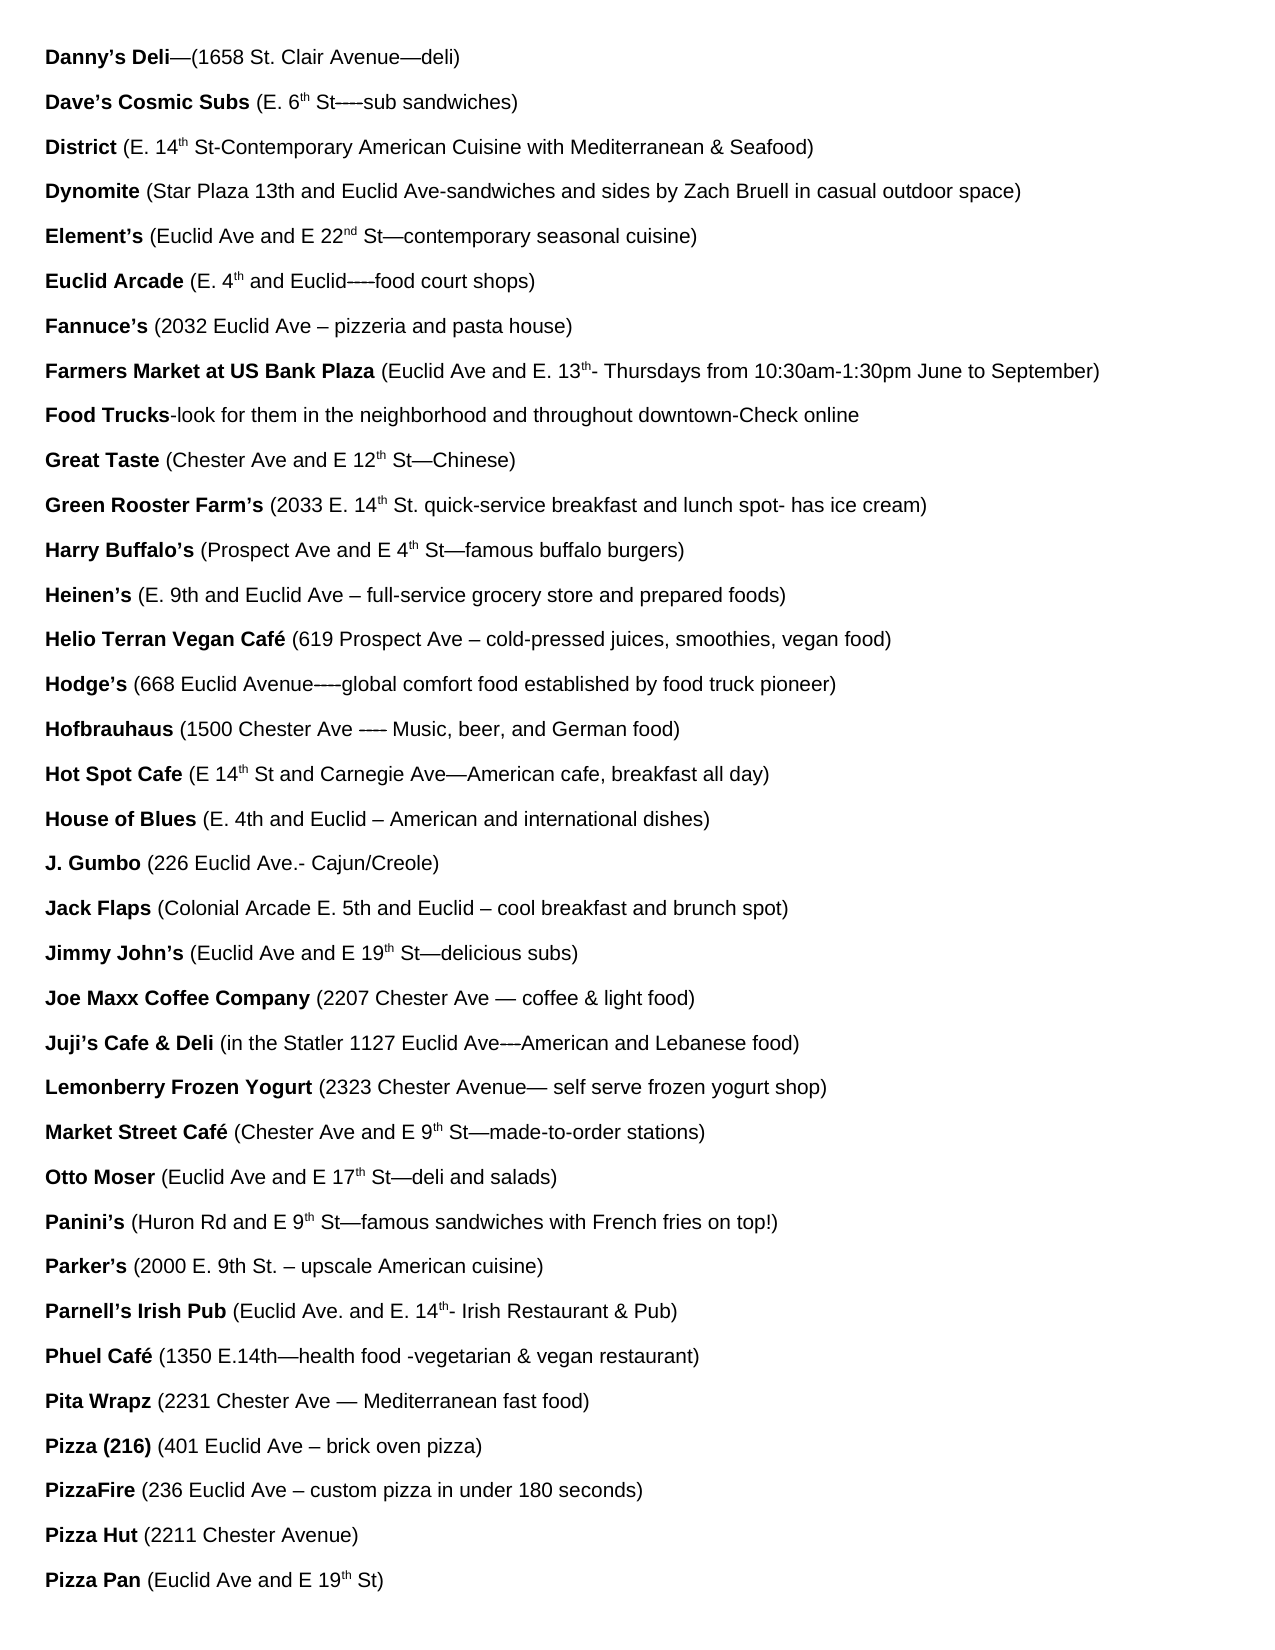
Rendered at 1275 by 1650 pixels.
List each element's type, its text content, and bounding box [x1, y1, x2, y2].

text Dave’s Cosmic Subs (E. 6th St----sub sandwiches) [45, 90, 1230, 114]
text Parnell’s Irish Pub (Euclid Ave. and E. 14th- Irish Restaurant & Pub) [45, 1299, 1230, 1323]
text Juji’s Cafe & Deli (in the Statler 1127 Euclid Ave---American and Lebanese food) [45, 1030, 1230, 1054]
text J. Gumbo (226 Euclid Ave.- Cajun/Creole) [45, 851, 1230, 875]
text Pita Wrapz (2231 Chester Ave — Mediterranean fast food) [45, 1389, 1230, 1413]
text Helio Terran Vegan Café (619 Prospect Ave – cold-pressed juices, smoothies, vegan food) [45, 627, 1230, 651]
text Market Street Café (Chester Ave and E 9th St—made-to-order stations) [45, 1120, 1230, 1144]
text Parker’s (2000 E. 9th St. – upscale American cuisine) [45, 1254, 1230, 1278]
text Hofbrauhaus (1500 Chester Ave ---- Music, beer, and German food) [45, 717, 1230, 741]
text Food Trucks-look for them in the neighborhood and throughout downtown-Check online [45, 403, 1230, 427]
text Fannuce’s (2032 Euclid Ave – pizzeria and pasta house) [45, 314, 1230, 338]
text Green Rooster Farm’s (2033 E. 14th St. quick-service breakfast and lunch spot- has ice cream) [45, 493, 1230, 517]
text Joe Maxx Coffee Company (2207 Chester Ave — coffee & light food) [45, 986, 1230, 1009]
text Pizza Hut (2211 Chester Avenue) [45, 1523, 1230, 1547]
text Otto Moser (Euclid Ave and E 17th St—deli and salads) [45, 1165, 1230, 1189]
text Jack Flaps (Colonial Arcade E. 5th and Euclid – cool breakfast and brunch spot) [45, 896, 1230, 920]
text District (E. 14th St-Contemporary American Cuisine with Mediterranean & Seafood) [45, 134, 1230, 158]
text Panini’s (Huron Rd and E 9th St—famous sandwiches with French fries on top!) [45, 1209, 1230, 1233]
text Harry Buffalo’s (Prospect Ave and E 4th St—famous buffalo burgers) [45, 538, 1230, 562]
text Great Taste (Chester Ave and E 12th St—Chinese) [45, 448, 1230, 472]
text Pizza (216) (401 Euclid Ave – brick oven pizza) [45, 1433, 1230, 1457]
text Lemonberry Frozen Yogurt (2323 Chester Avenue— self serve frozen yogurt shop) [45, 1075, 1230, 1099]
text Farmers Market at US Bank Plaza (Euclid Ave and E. 13th- Thursdays from 10:30am-1:30pm June to September) [45, 358, 1230, 382]
text Jimmy John’s (Euclid Ave and E 19th St—delicious subs) [45, 941, 1230, 965]
text Hodge’s (668 Euclid Avenue----global comfort food established by food truck pioneer) [45, 672, 1230, 696]
text Euclid Arcade (E. 4th and Euclid----food court shops) [45, 269, 1230, 293]
text Dynomite (Star Plaza 13th and Euclid Ave-sandwiches and sides by Zach Bruell in casual outdoor space) [45, 179, 1230, 203]
text Danny’s Deli—(1658 St. Clair Avenue—deli) [45, 45, 1230, 69]
text Element’s (Euclid Ave and E 22nd St—contemporary seasonal cuisine) [45, 224, 1230, 248]
text PizzaFire (236 Euclid Ave – custom pizza in under 180 seconds) [45, 1478, 1230, 1502]
text Hot Spot Cafe (E 14th St and Carnegie Ave—American cafe, breakfast all day) [45, 762, 1230, 786]
text House of Blues (E. 4th and Euclid – American and international dishes) [45, 806, 1230, 830]
text Pizza Pan (Euclid Ave and E 19th St) [45, 1568, 1230, 1592]
text Phuel Café (1350 E.14th—health food -vegetarian & vegan restaurant) [45, 1344, 1230, 1368]
text Heinen’s (E. 9th and Euclid Ave – full-service grocery store and prepared foods) [45, 582, 1230, 606]
